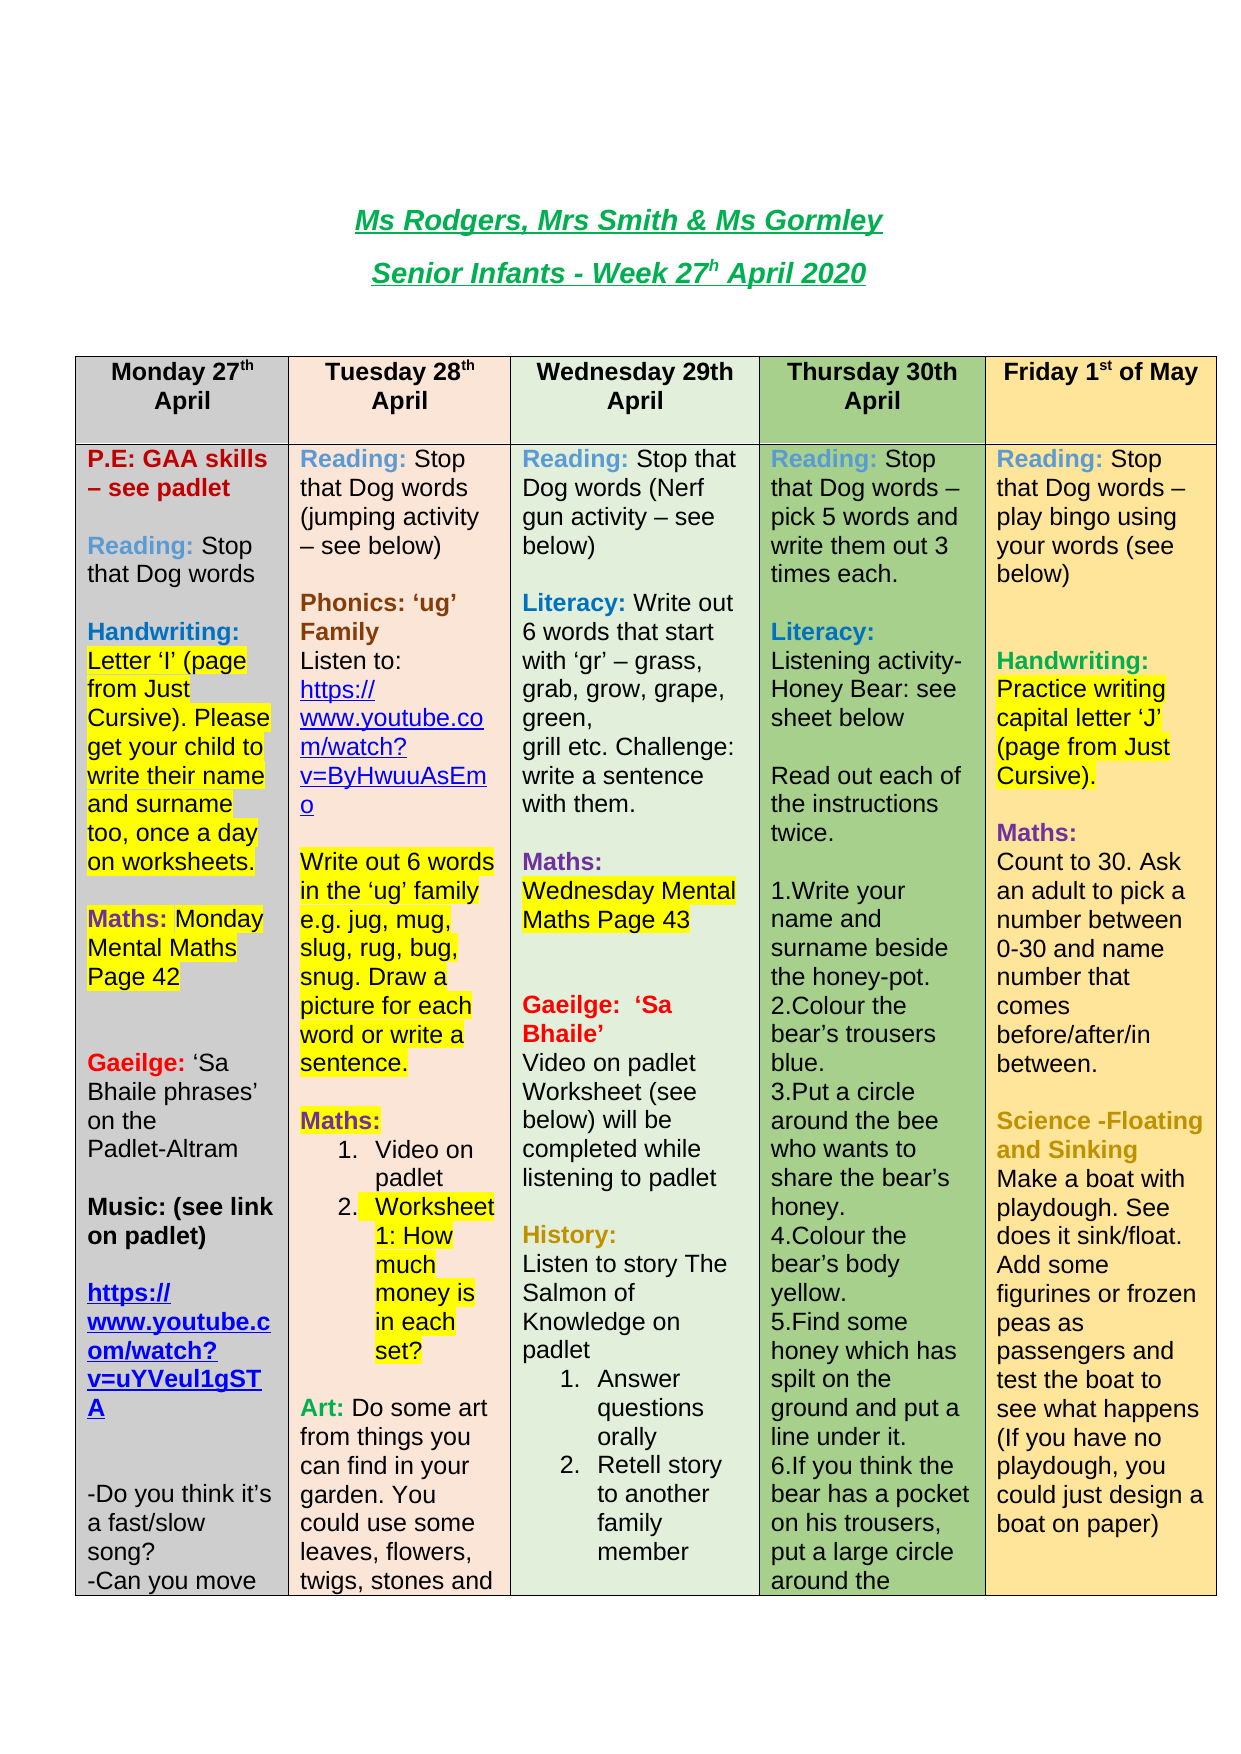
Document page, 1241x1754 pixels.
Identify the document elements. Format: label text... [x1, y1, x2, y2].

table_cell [76, 445, 288, 1595]
table_header Monday 27th April [76, 357, 288, 443]
text Senior Infants - Week 27h April 2020 [150, 256, 1090, 289]
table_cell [986, 445, 1216, 1595]
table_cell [289, 445, 510, 1595]
text Ms Rodgers, Mrs Smith & Ms Gormley [150, 203, 1090, 236]
table_header Thursday 30th April [760, 357, 985, 443]
table_header Tuesday 28th April [289, 357, 510, 443]
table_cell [760, 445, 985, 1595]
table_header Friday 1st of May [986, 357, 1216, 443]
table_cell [511, 445, 759, 1595]
table_header Wednesday 29th April [511, 357, 759, 443]
